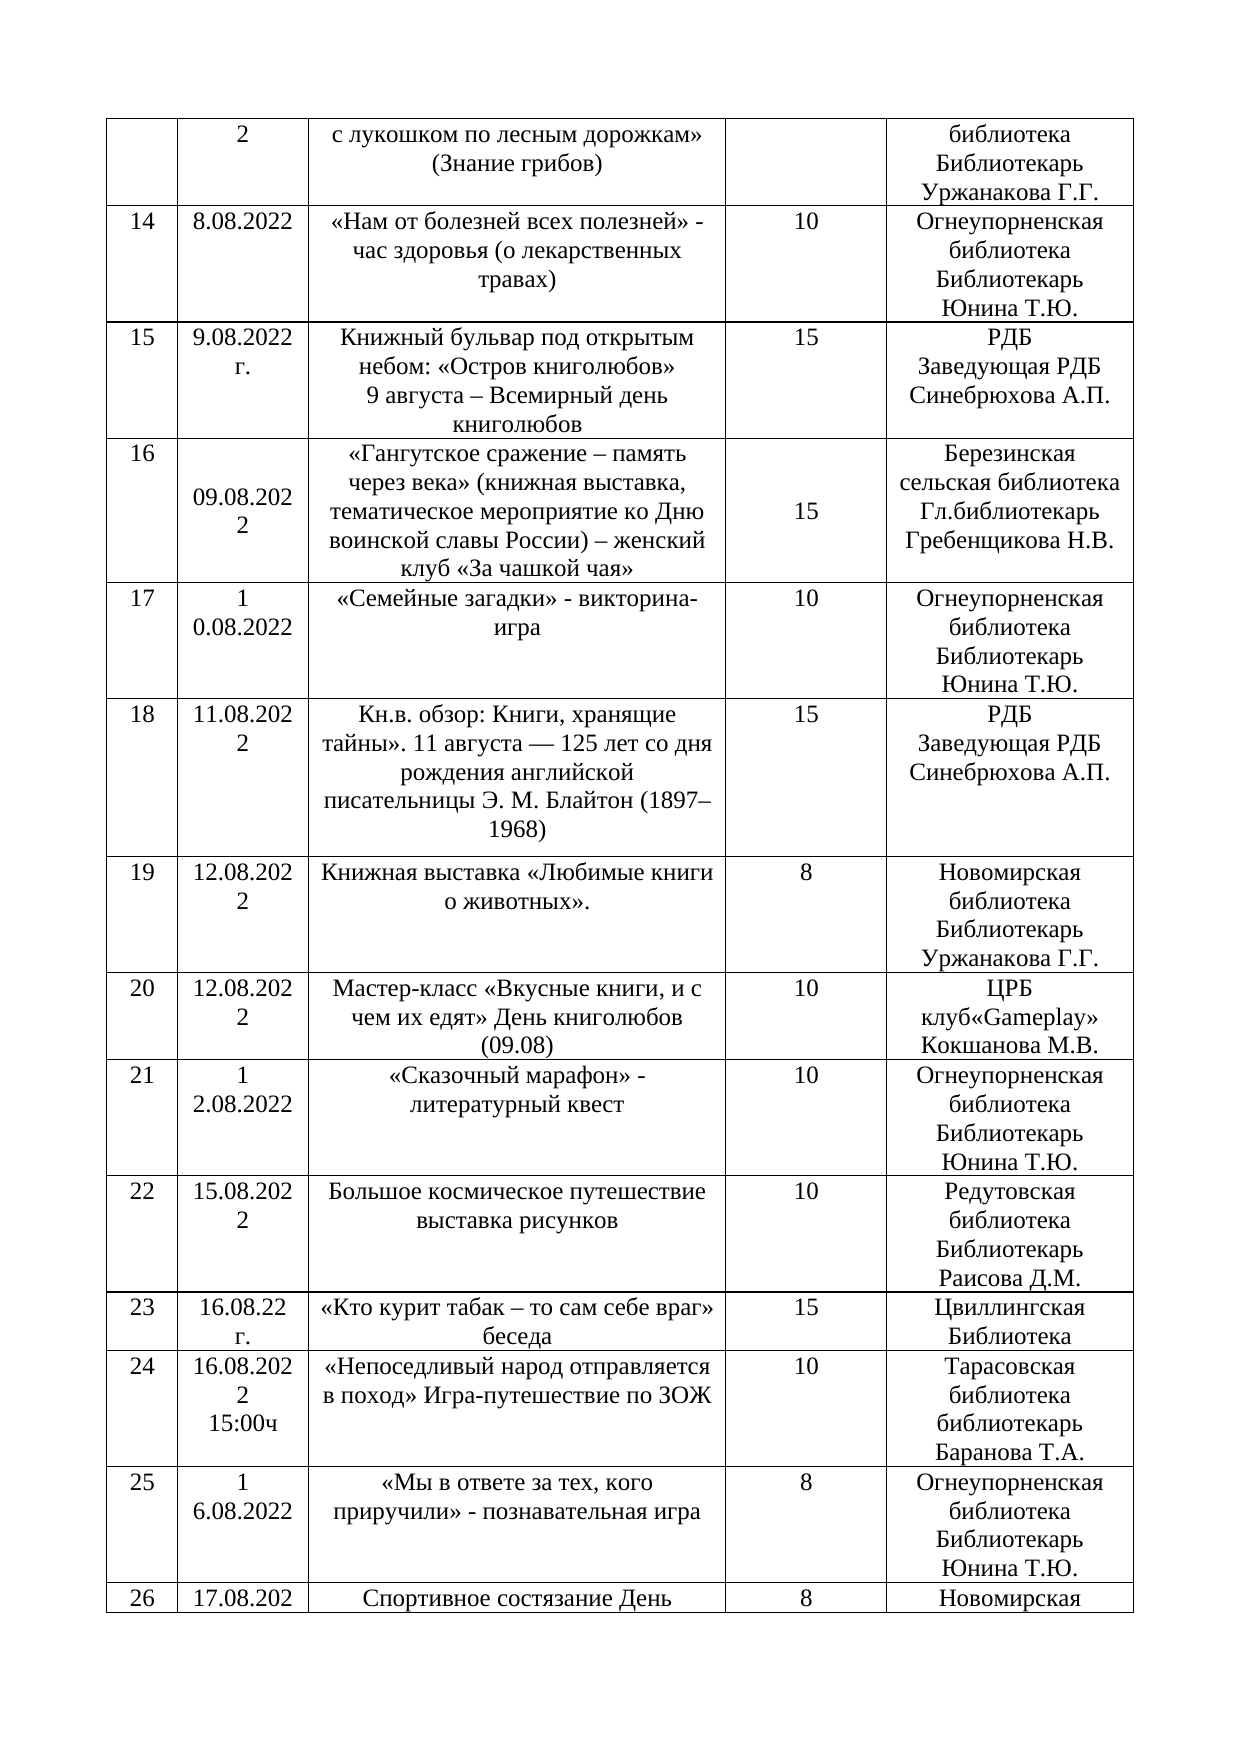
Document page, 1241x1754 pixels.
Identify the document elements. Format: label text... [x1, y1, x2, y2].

table_cell Кн.в. обзор: Книги, хранящие тайны». 11 августа — 125 лет со дня рождения английской писательницы Э. М. Блайтон (1897–1968) [309, 699, 725, 856]
table_cell 10 [726, 583, 886, 698]
table_cell Книжный бульвар под открытым небом: «Остров книголюбов» 9 августа – Всемирный день книголюбов [309, 323, 452, 437]
table_cell «Гангутское сражение – память через века» (книжная выставка, тематическое мероприятие ко Дню воинской славы России) – женский клуб «За чашкой чая» [309, 439, 725, 582]
table_cell 16.08.22 г. [178, 1293, 308, 1350]
table_cell ЦРБ клуб«Gameplay» Кокшанова М.В. [887, 973, 1133, 1059]
table_cell 10 [726, 206, 886, 321]
table_cell 22 [107, 1176, 177, 1291]
table_cell 15 [726, 1293, 886, 1350]
table_cell «Нам от болезней всех полезней» - час здоровья (о лекарственных травах) [309, 206, 725, 321]
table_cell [887, 1583, 1133, 1612]
table_cell «Кто курит табак – то сам себе враг» беседа [309, 1293, 725, 1350]
table_cell 8.08.2022 [178, 206, 308, 321]
table_cell «Мы в ответе за тех, кого приручили» - познавательная игра [309, 1467, 725, 1582]
table_cell 24 [107, 1351, 177, 1466]
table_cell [309, 119, 725, 205]
table_cell РДБ Заведующая РДБ Синебрюхова А.П. [887, 699, 1133, 856]
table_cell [309, 1583, 725, 1612]
table_cell 11.08.2022 [178, 699, 308, 856]
table_cell 10 [726, 1351, 886, 1466]
table_cell 15 [726, 699, 886, 856]
table_cell 09.08.2022 [178, 439, 308, 582]
table_cell 16.08.2022 15:00ч [178, 1351, 308, 1466]
table_cell 8 [726, 1583, 886, 1612]
table_cell 06.08.2022 [178, 119, 308, 205]
table_cell «Непоседливый народ отправляется в поход» Игра-путешествие по ЗОЖ [309, 1351, 725, 1466]
table_cell Цвиллингская Библиотека [887, 1293, 1133, 1350]
table_cell 14 [107, 206, 177, 321]
table_cell 8 [726, 857, 886, 972]
table_cell 9.08.2022г. [178, 323, 308, 437]
table_cell 10 [726, 1060, 886, 1175]
table_cell 18 [107, 699, 177, 856]
table_cell Тарасовская библиотека библиотекарь Баранова Т.А. [887, 1351, 1133, 1466]
table_cell Огнеупорненская библиотека Библиотекарь Юнина Т.Ю. [887, 206, 1133, 321]
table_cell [887, 119, 1133, 205]
table_cell 10 [726, 1176, 886, 1291]
table_cell «Сказочный марафон» - литературный квест [309, 1060, 725, 1175]
table_cell 8 [726, 119, 886, 205]
table_cell Редутовская библиотека Библиотекарь Раисова Д.М. [887, 1176, 1133, 1291]
table_cell Огнеупорненская библиотека Библиотекарь Юнина Т.Ю. [887, 583, 1133, 698]
table_cell Новомирская библиотека Библиотекарь Уржанакова Г.Г. [887, 857, 1133, 972]
table_cell 21 [107, 1060, 177, 1175]
table_cell 25 [107, 1467, 177, 1582]
table_cell 13 [107, 119, 177, 205]
table_cell Березинская сельская библиотека Гл.библиотекарь Гребенщикова Н.В. [887, 439, 1133, 582]
table_cell 15 [107, 323, 177, 437]
table_cell «Семейные загадки» - викторина-игра [309, 583, 725, 698]
table_cell 19 [107, 857, 177, 972]
table_cell 15 [726, 439, 886, 582]
table_cell 17 [107, 583, 177, 698]
table_cell 10 [726, 973, 886, 1059]
table_cell 12.08.2022 [178, 1060, 308, 1175]
table_cell 16 [107, 439, 177, 582]
table_cell 10.08.2022 [178, 583, 308, 698]
table_cell Огнеупорненская библиотека Библиотекарь Юнина Т.Ю. [887, 1060, 1133, 1175]
table_cell 8 [726, 1467, 886, 1582]
table_cell 20 [107, 973, 177, 1059]
table_cell 12.08.2022 [178, 973, 308, 1059]
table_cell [887, 1467, 1133, 1582]
table_cell Мастер-класс «Вкусные книги, и с чем их едят» День книголюбов (09.08) [309, 973, 725, 1059]
table_cell 17.08.2022 [178, 1583, 308, 1612]
table_cell РДБ Заведующая РДБ Синебрюхова А.П. [887, 323, 1133, 437]
table_cell 23 [107, 1293, 177, 1350]
table_cell Книжный бульвар под открытым небом: «Остров книголюбов» 9 августа – Всемирный день книголюбов [582, 323, 725, 437]
table_cell 12.08.2022 [178, 857, 308, 972]
table_cell 16.08.2022 [178, 1467, 308, 1582]
table_cell 26 [107, 1583, 177, 1612]
table_cell 15.08.2022 [178, 1176, 308, 1291]
table_cell Книжная выставка «Любимые книги о животных». [309, 857, 725, 972]
table_cell 15 [726, 323, 886, 437]
table_cell Большое космическое путешествие выставка рисунков [309, 1176, 725, 1291]
